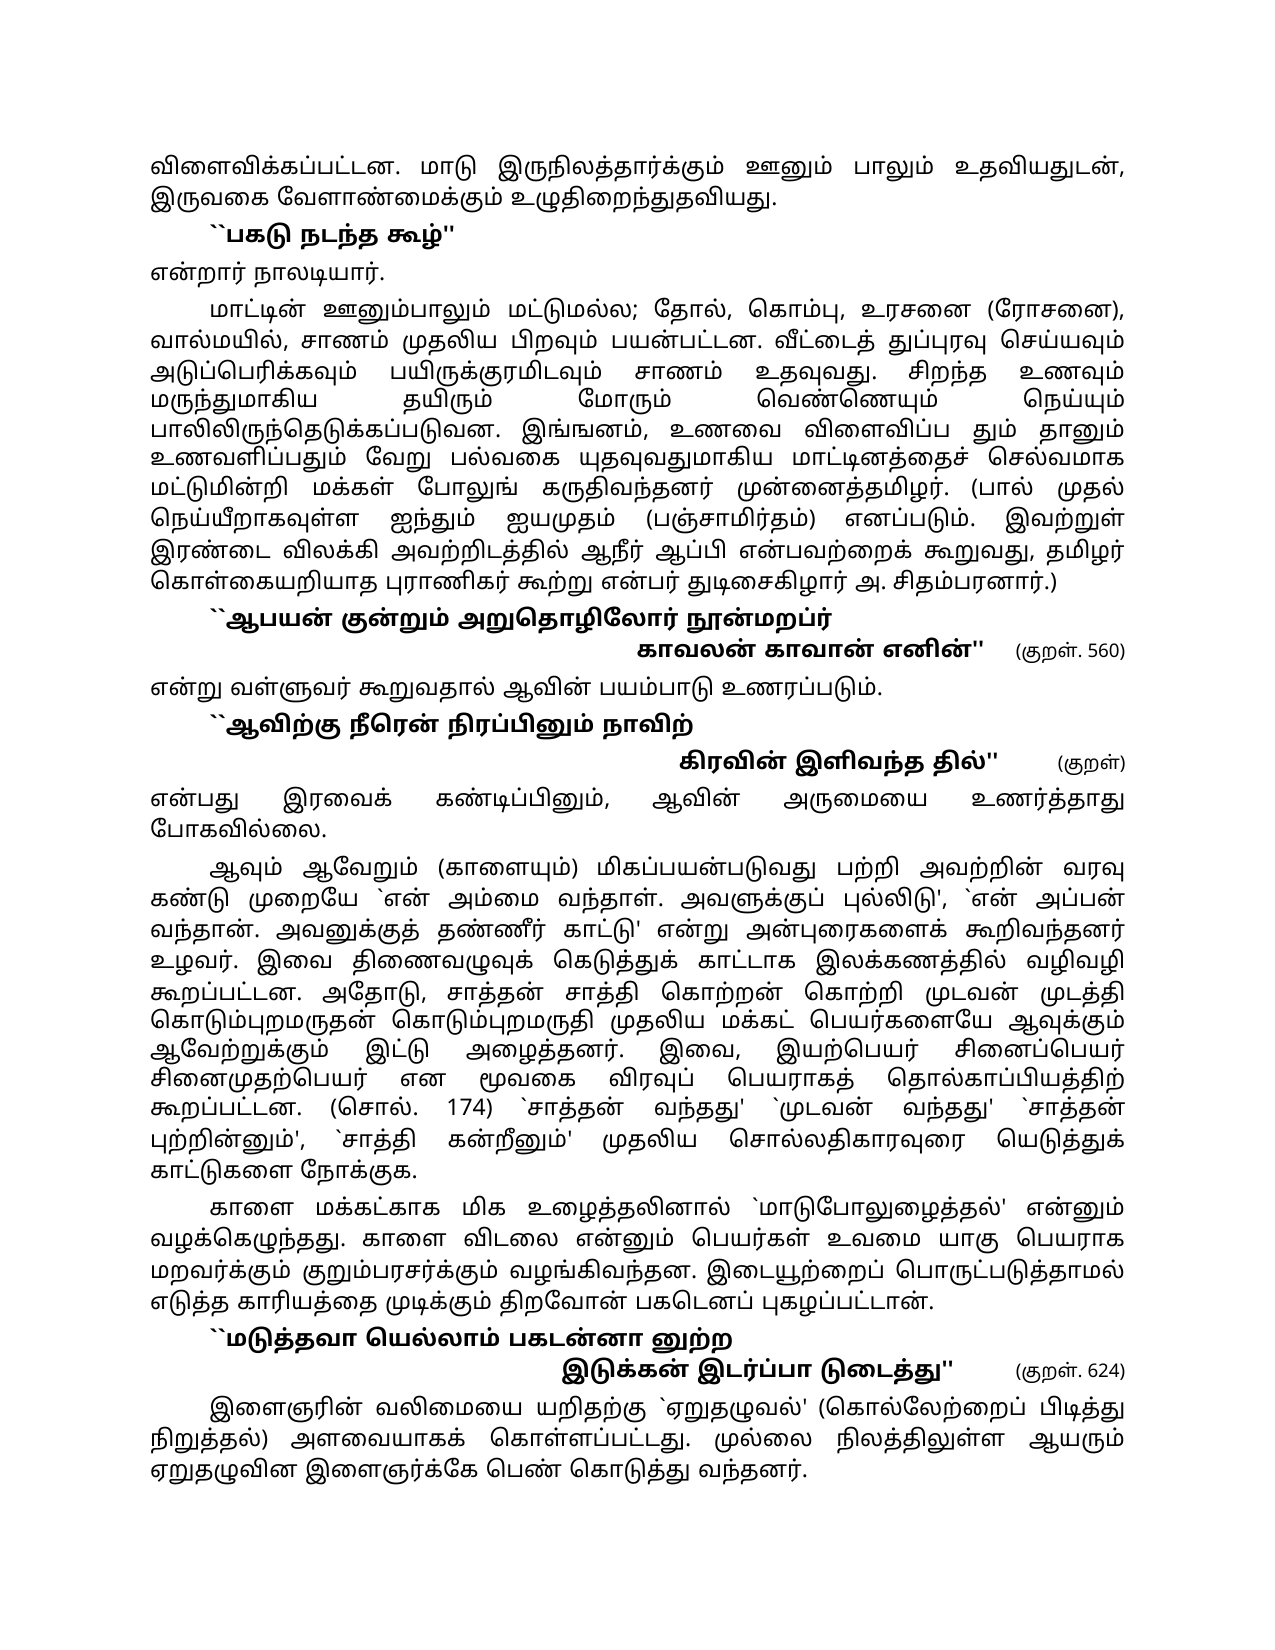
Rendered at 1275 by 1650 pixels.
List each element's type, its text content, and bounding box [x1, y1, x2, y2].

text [150, 150, 1125, 212]
text காளை மக்கட்காக மிக உழைத்தலினால் `மாடுபோலுழைத்தல்' என்னும் வழக்கெழுந்தது. காளை விடலை என்னும் பெயர்கள் உவமை யாகு பெயராக மறவர்க்கும் குறும்பரசர்க்கும் வழங்கிவந்தன. இடையூற்றைப் பொருட்படுத்தாமல் எடுத்த காரியத்தை முடிக்கும் திறவோன் பகடெனப் புகழப்பட்டான். [150, 1191, 1125, 1316]
text என்று வள்ளுவர் கூறுவதால் ஆவின் பயம்பாடு உணரப்படும். [150, 671, 1125, 702]
text ``ஆபயன் குன்றும் அறுதொழிலோர் நூன்மறப்ர் [150, 602, 1125, 633]
text ``மடுத்தவா யெல்லாம் பகடன்னா னுற்ற [150, 1322, 1125, 1353]
text என்றார் நாலடியார். [150, 256, 1125, 287]
text கிரவின் இளிவந்த தில்'' (குறள்) [221, 745, 1125, 776]
text இடுக்கன் இடர்ப்பா டுடைத்து'' (குறள். 624) [221, 1353, 1125, 1384]
text இளைஞரின் வலிமையை யறிதற்கு `ஏறுதழுவல்' (கொல்லேற்றைப் பிடித்து நிறுத்தல்) அளவையாகக் கொள்ளப்பட்டது. முல்லை நிலத்திலுள்ள ஆயரும் ஏறுதழுவின இளைஞர்க்கே பெண் கொடுத்து வந்தனர். [150, 1390, 1125, 1484]
text காவலன் காவான் எனின்'' (குறள். 560) [221, 633, 1125, 664]
text ஆவும் ஆவேறும் (காளையும்) மிகப்பயன்படுவது பற்றி அவற்றின் வரவு கண்டு முறையே `என் அம்மை வந்தாள். அவளுக்குப் புல்லிடு', `என் அப்பன் வந்தான். அவனுக்குத் தண்ணீர் காட்டு' என்று அன்புரைகளைக் கூறிவந்தனர் உழவர். இவை திணைவழுவுக் கெடுத்துக் காட்டாக இலக்கணத்தில் வழிவழி கூறப்பட்டன. அதோடு, சாத்தன் சாத்தி கொற்றன் கொற்றி முடவன் முடத்தி கொடும்புறமருதன் கொடும்புறமருதி முதலிய மக்கட் பெயர்களையே ஆவுக்கும் ஆவேற்றுக்கும் இட்டு அழைத்தனர். இவை, இயற்பெயர் சினைப்பெயர் சினைமுதற்பெயர் என மூவகை விரவுப் பெயராகத் தொல்காப்பியத்திற் கூறப்பட்டன. (சொல். 174) `சாத்தன் வந்தது' `முடவன் வந்தது' `சாத்தன் புற்றின்னும்', `சாத்தி கன்றீனும்' முதலிய சொல்லதிகாரவுரை யெடுத்துக் காட்டுகளை நோக்குக. [150, 851, 1125, 1185]
text ``ஆவிற்கு நீரென் நிரப்பினும் நாவிற் [209, 708, 1125, 739]
text என்பது இரவைக் கண்டிப்பினும், ஆவின் அருமையை உணர்த்தாது போகவில்லை. [150, 782, 1125, 844]
text ``பகடு நடந்த கூழ்'' [150, 218, 1125, 250]
text மாட்டின் ஊனும்பாலும் மட்டுமல்ல; தோல், கொம்பு, உரசனை (ரோசனை), வால்மயில், சாணம் முதலிய பிறவும் பயன்பட்டன. வீட்டைத் துப்புரவு செய்யவும் அடுப்பெரிக்கவும் பயிருக்குரமிடவும் சாணம் உதவுவது. சிறந்த உணவும் மருந்துமாகிய தயிரும் மோரும் வெண்ணெயும் நெய்யும் பாலிலிருந்தெடுக்கப்படுவன. இங்ஙனம், உணவை விளைவிப்ப தும் தானும் உணவளிப்பதும் வேறு பல்வகை யுதவுவதுமாகிய மாட்டினத்தைச் செல்வமாக மட்டுமின்றி மக்கள் போலுங் கருதிவந்தனர் முன்னைத்தமிழர். (பால் முதல் நெய்யீறாகவுள்ள ஐந்தும் ஐயமுதம் (பஞ்சாமிர்தம்) எனப்படும். இவற்றுள் இரண்டை விலக்கி அவற்றிடத்தில் ஆநீர் ஆப்பி என்பவற்றைக் கூறுவது, தமிழர் கொள்கையறியாத புராணிகர் கூற்று என்பர் துடிசைகிழார் அ. சிதம்பரனார்.) [150, 293, 1125, 596]
